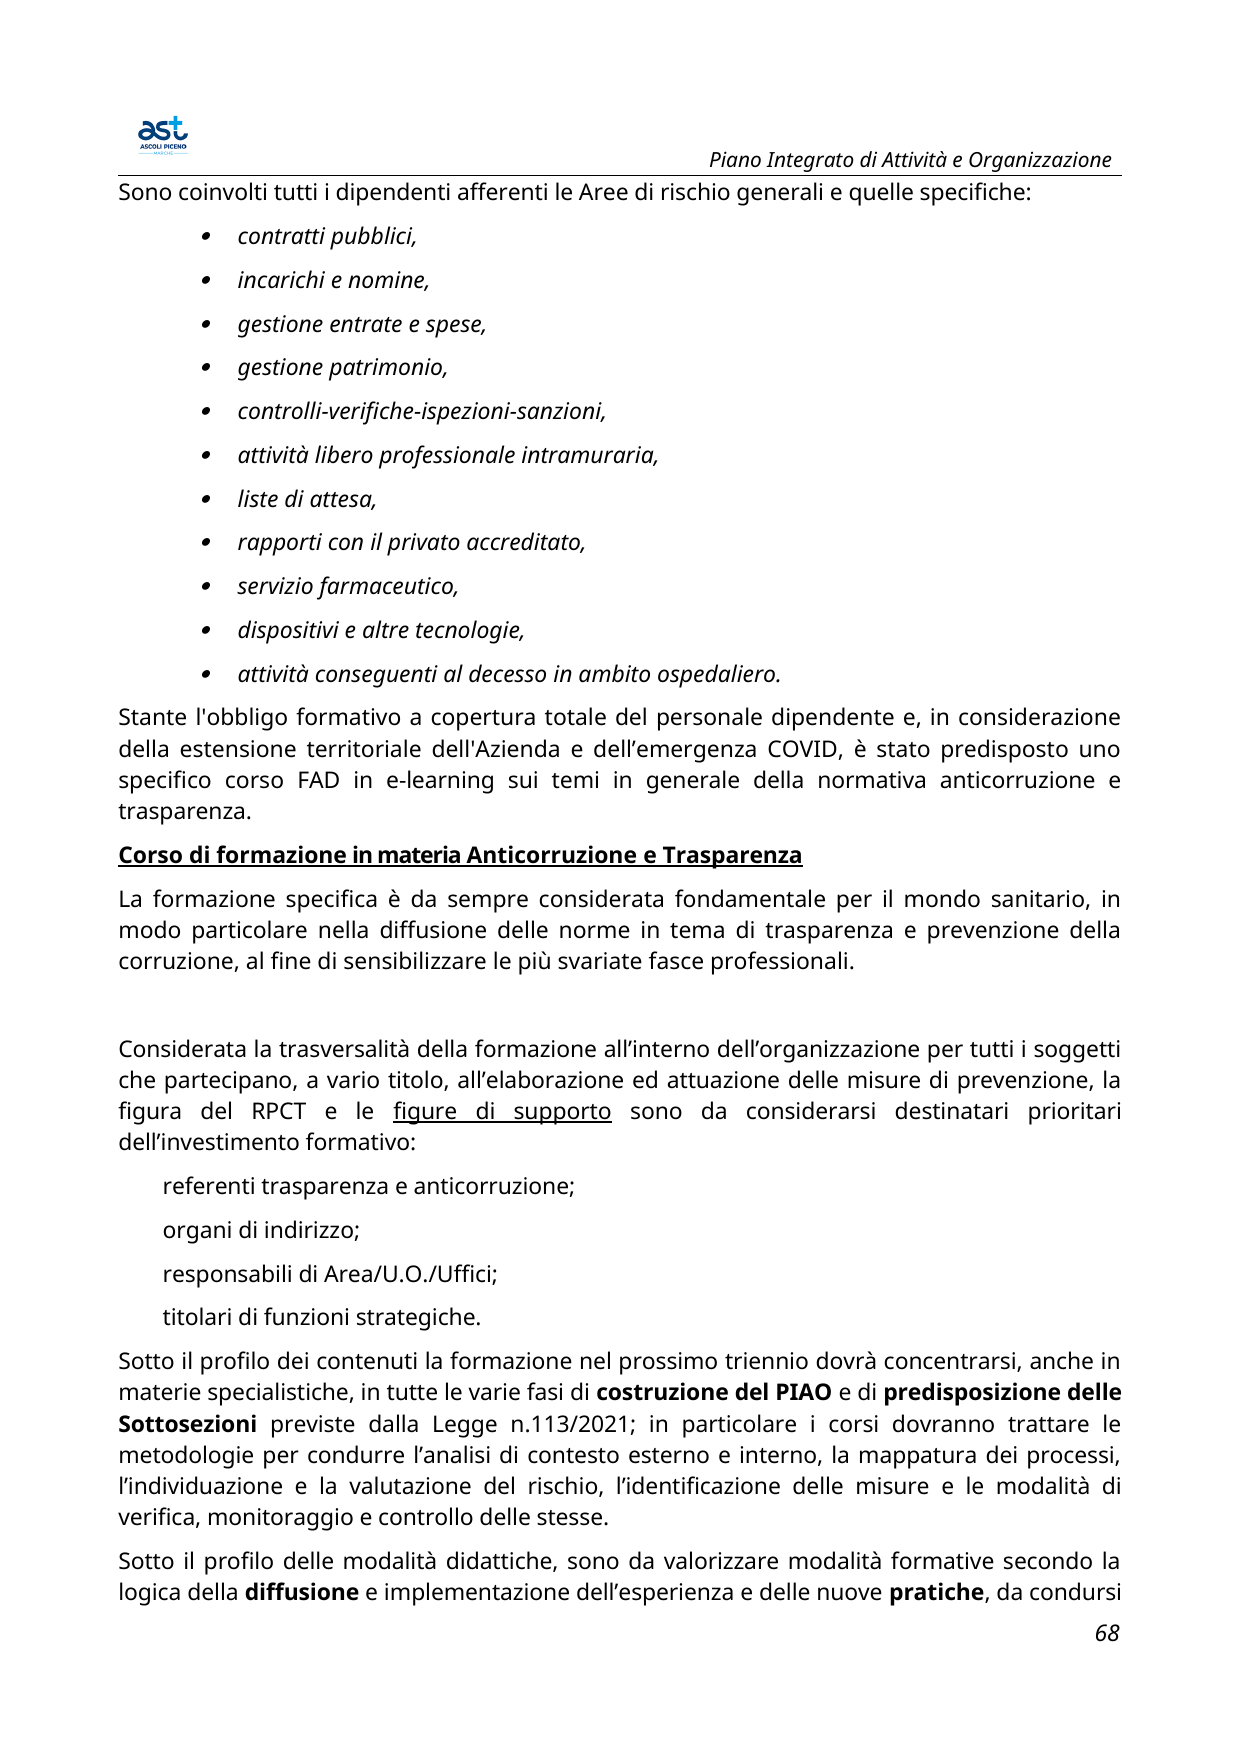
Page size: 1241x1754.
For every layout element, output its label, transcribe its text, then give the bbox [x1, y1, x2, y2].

list gestione entrate e spese, [200, 307, 1122, 339]
list attività conseguenti al decesso in ambito ospedaliero. [200, 657, 1122, 689]
text Corso di formazione in materia Anticorruzione e Trasparenza [118, 839, 1122, 870]
list attività libero professionale intramuraria, [200, 439, 1122, 470]
text Sotto il profilo dei contenuti la formazione nel prossimo triennio dovrà concentrarsi, anche in materie specialistiche, in tutte le varie fasi di costruzione del PIAO e di predisposizione delle Sottosezioni previste dalla Legge n.113/2021; in particolare i corsi dovranno trattare le metodologie per condurre l’analisi di contesto esterno e interno, la mappatura dei processi, l’individuazione e la valutazione del rischio, l’identificazione delle misure e le modalità di verifica, monitoraggio e controllo delle stesse. [118, 1345, 1122, 1532]
text organi di indirizzo; [118, 1214, 1122, 1245]
list servizio farmaceutico, [200, 570, 1122, 601]
list contratti pubblici, [200, 220, 1122, 251]
text La formazione specifica è da sempre considerata fondamentale per il mondo sanitario, in modo particolare nella diffusione delle norme in tema di trasparenza e prevenzione della corruzione, al fine di sensibilizzare le più svariate fasce professionali. [118, 882, 1122, 976]
list gestione patrimonio, [200, 351, 1122, 382]
list controlli-verifiche-ispezioni-sanzioni, [200, 395, 1122, 426]
list dispositivi e altre tecnologie, [200, 614, 1122, 645]
text Stante l'obbligo formativo a copertura totale del personale dipendente e, in considerazione della estensione territoriale dell'Azienda e dell’emergenza COVID, è stato predisposto uno specifico corso FAD in e-learning sui temi in generale della normativa anticorruzione e trasparenza. [118, 701, 1122, 826]
text responsabili di Area/U.O./Uffici; [118, 1257, 1122, 1289]
text Considerata la trasversalità della formazione all’interno dell’organizzazione per tutti i soggetti che partecipano, a vario titolo, all’elaborazione ed attuazione delle misure di prevenzione, la figura del RPCT e le figure di supporto sono da considerarsi destinatari prioritari dell’investimento formativo: [118, 1032, 1122, 1157]
picture [118, 103, 208, 167]
list liste di attesa, [200, 482, 1122, 514]
text titolari di funzioni strategiche. [118, 1301, 1122, 1332]
text referenti trasparenza e anticorruzione; [118, 1170, 1122, 1201]
text Sono coinvolti tutti i dipendenti afferenti le Aree di rischio generali e quelle specifiche: [118, 176, 1122, 207]
list rapporti con il privato accreditato, [200, 526, 1122, 557]
list incarichi e nomine, [200, 264, 1122, 295]
